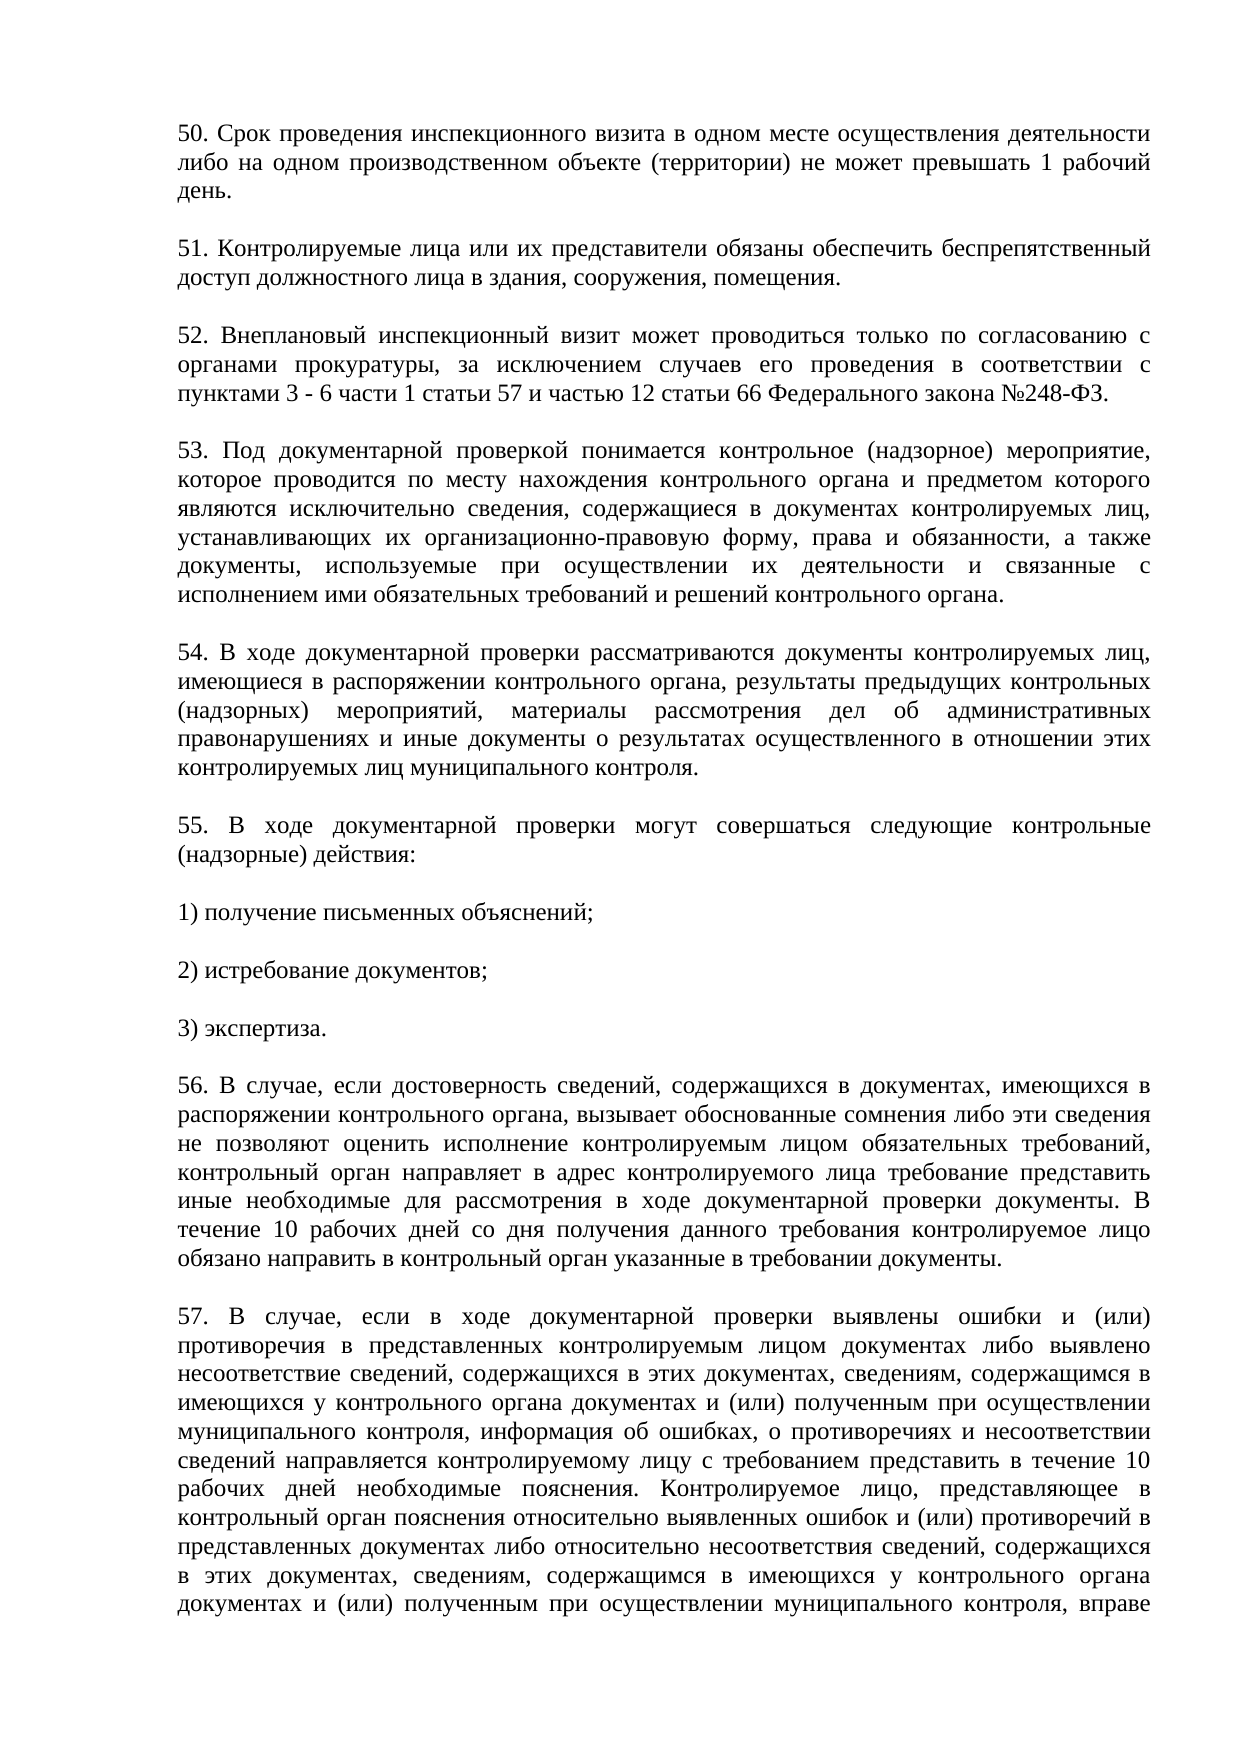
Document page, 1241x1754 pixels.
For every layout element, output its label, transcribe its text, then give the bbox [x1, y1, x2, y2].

text 3) экспертиза. [177, 1013, 1152, 1041]
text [177, 1301, 1152, 1617]
text 1) получение письменных объяснений; [177, 897, 1152, 926]
text 50. Срок проведения инспекционного визита в одном месте осуществления деятельности либо на одном производственном объекте (территории) не может превышать 1 рабочий день. [177, 118, 1152, 204]
text 51. Контролируемые лица или их представители обязаны обеспечить беспрепятственный доступ должностного лица в здания, сооружения, помещения. [177, 233, 1152, 291]
text 56. В случае, если достоверность сведений, содержащихся в документах, имеющихся в распоряжении контрольного органа, вызывает обоснованные сомнения либо эти сведения не позволяют оценить исполнение контролируемым лицом обязательных требований, контрольный орган направляет в адрес контролируемого лица требование представить иные необходимые для рассмотрения в ходе документарной проверки документы. В течение 10 рабочих дней со дня получения данного требования контролируемое лицо обязано направить в контрольный орган указанные в требовании документы. [177, 1071, 1152, 1272]
text 52. Внеплановый инспекционный визит может проводиться только по согласованию с органами прокуратуры, за исключением случаев его проведения в соответствии с пунктами 3 - 6 части 1 статьи 57 и частью 12 статьи 66 Федерального закона №248-ФЗ. [177, 320, 1152, 406]
text 55. В ходе документарной проверки могут совершаться следующие контрольные (надзорные) действия: [177, 810, 1152, 868]
text 54. В ходе документарной проверки рассматриваются документы контролируемых лиц, имеющиеся в распоряжении контрольного органа, результаты предыдущих контрольных (надзорных) мероприятий, материалы рассмотрения дел об административных правонарушениях и иные документы о результатах осуществленного в отношении этих контролируемых лиц муниципального контроля. [177, 637, 1152, 781]
text 2) истребование документов; [177, 955, 1152, 983]
text 53. Под документарной проверкой понимается контрольное (надзорное) мероприятие, которое проводится по месту нахождения контрольного органа и предметом которого являются исключительно сведения, содержащиеся в документах контролируемых лиц, устанавливающих их организационно-правовую форму, права и обязанности, а также документы, используемые при осуществлении их деятельности и связанные с исполнением ими обязательных требований и решений контрольного органа. [177, 436, 1152, 608]
